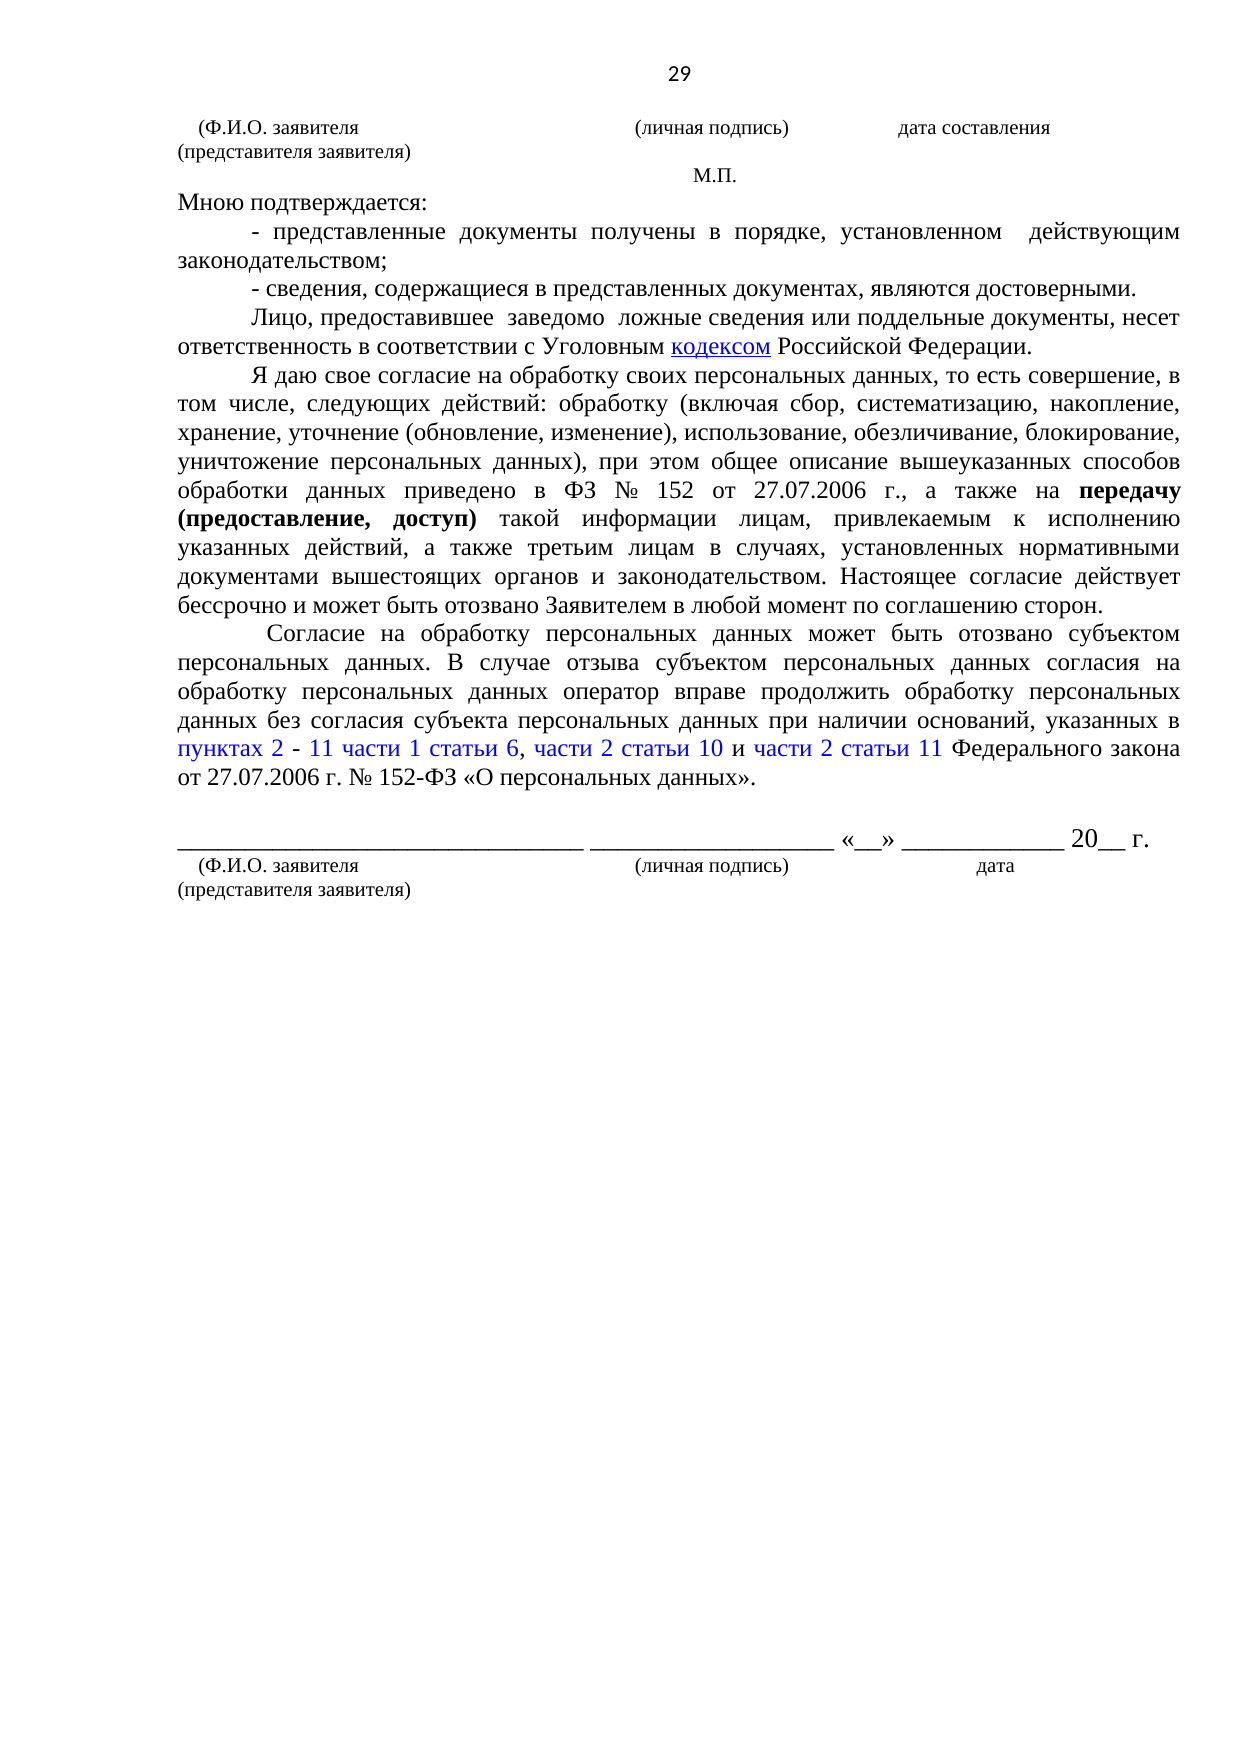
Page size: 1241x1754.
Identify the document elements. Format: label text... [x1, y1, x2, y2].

text Согласие на обработку персональных данных может быть отозвано субъектом персональных данных. В случае отзыва субъектом персональных данных согласия на обработку персональных данных оператор вправе продолжить обработку персональных данных без согласия субъекта персональных данных при наличии оснований, указанных в пунктах 2 - 11 части 1 статьи 6, части 2 статьи 10 и части 2 статьи 11 Федерального закона от 27.07.2006 г. № 152-ФЗ «О персональных данных». [177, 618, 1181, 791]
text Я даю свое согласие на обработку своих персональных данных, то есть совершение, в том числе, следующих действий: обработку (включая сбор, систематизацию, накопление, хранение, уточнение (обновление, изменение), использование, обезличивание, блокирование, уничтожение персональных данных), при этом общее описание вышеуказанных способов обработки данных приведено в ФЗ № 152 от 27.07.2006 г., а также на передачу (предоставление, доступ) такой информации лицам, привлекаемым к исполнению указанных действий, а также третьим лицам в случаях, установленных нормативными документами вышестоящих органов и законодательством. Настоящее согласие действует бессрочно и может быть отозвано Заявителем в любой момент по соглашению сторон. [177, 360, 1181, 618]
text М.П. [177, 163, 1181, 187]
text (представителя заявителя) [177, 877, 1181, 901]
text (Ф.И.О. заявителя (личная подпись) дата [177, 853, 1181, 877]
text (представителя заявителя) [177, 139, 1181, 163]
text Лицо, предоставившее заведомо ложные сведения или поддельные документы, несет ответственность в соответствии с Уголовным кодексом Российской Федерации. [177, 302, 1181, 360]
text Мною подтверждается: [177, 187, 1181, 216]
text - сведения, содержащиеся в представленных документах, являются достоверными. [177, 273, 1181, 302]
text - представленные документы получены в порядке, установленном действующим законодательством; [177, 216, 1181, 273]
text ______________________________ __________________ «__» ____________ 20__ г. [177, 822, 1181, 853]
text (Ф.И.О. заявителя (личная подпись) дата составления [177, 115, 1181, 139]
